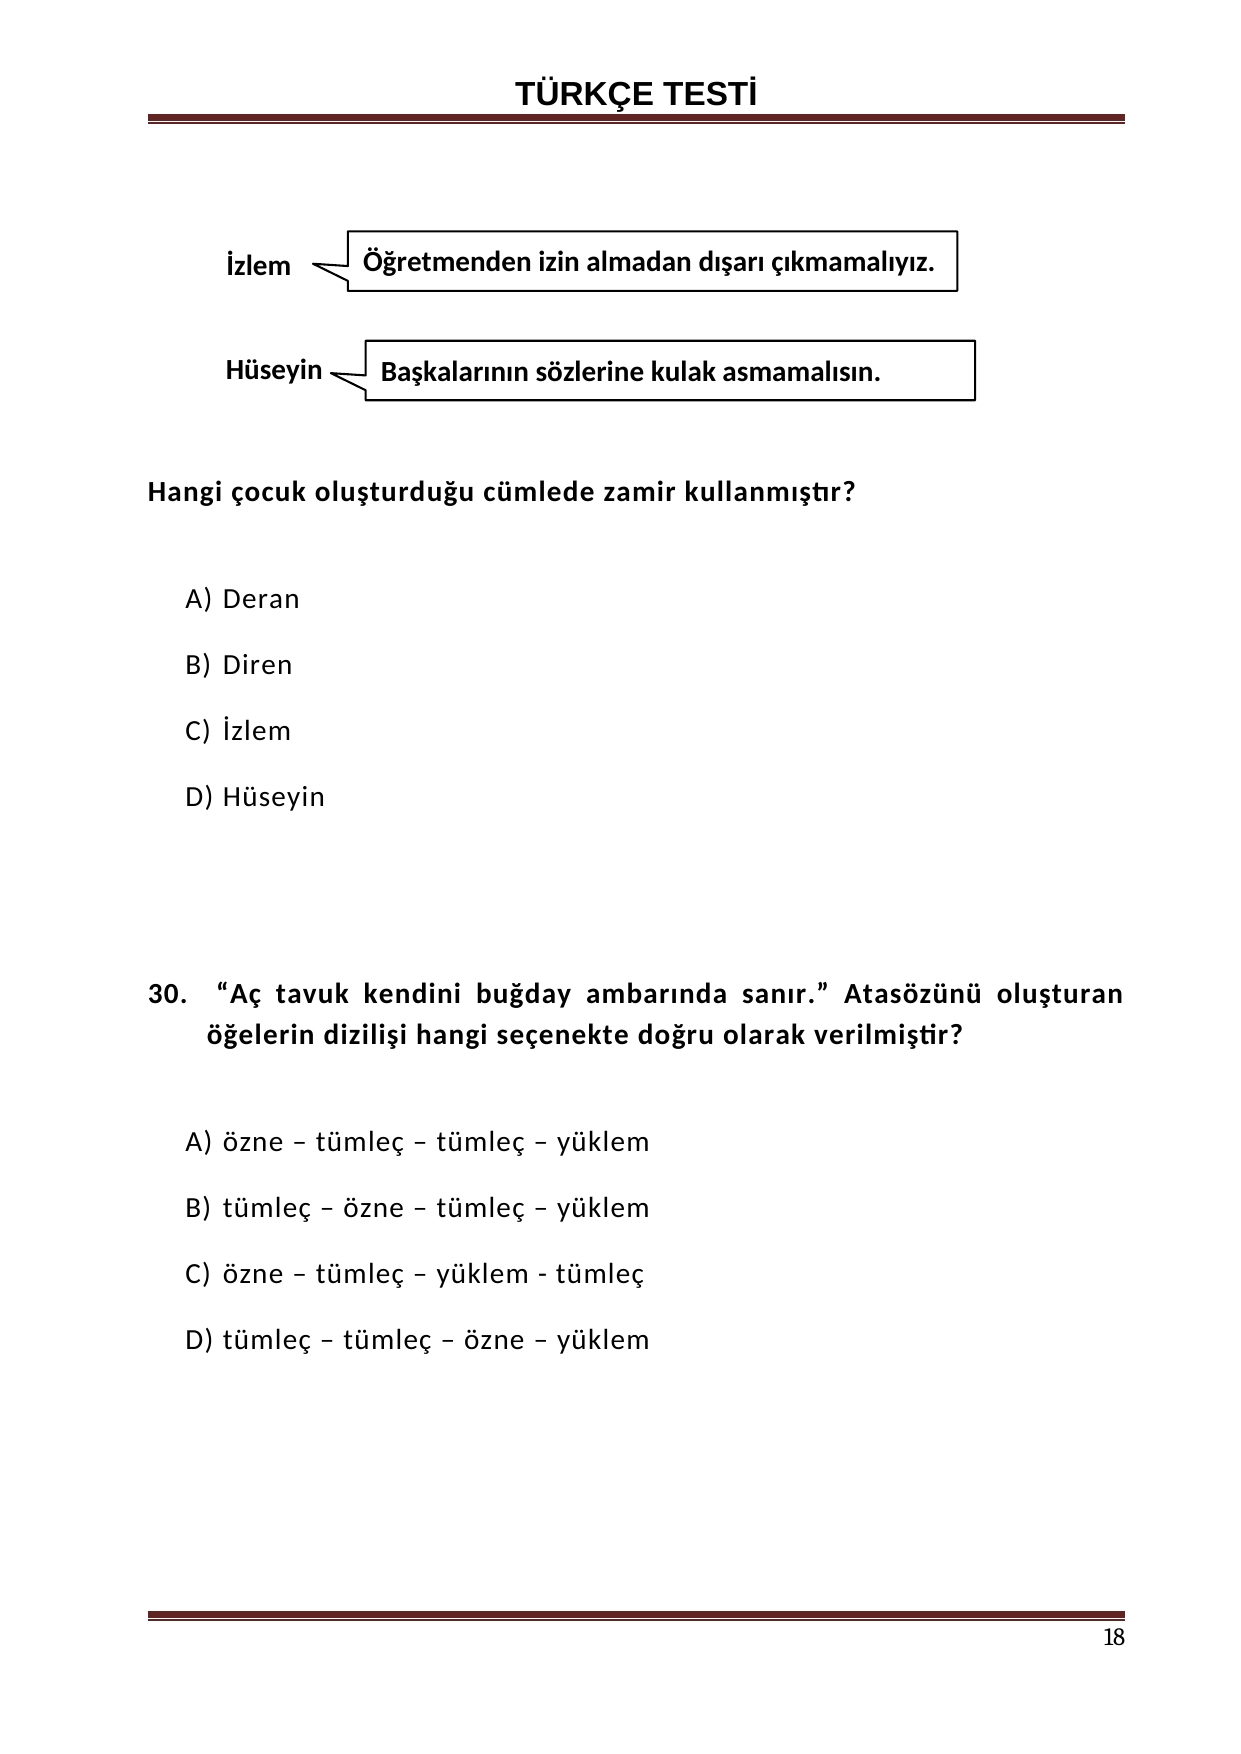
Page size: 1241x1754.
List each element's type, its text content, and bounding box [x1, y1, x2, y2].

text Hangi çocuk oluşturduğu cümlede zamir kullanmıştır? [148, 473, 1125, 509]
list Deran [185, 580, 1125, 616]
list tümleç – tümleç – özne – yüklem [185, 1321, 1125, 1357]
text 30. “Aç tavuk kendini buğday ambarında sanır.” Atasözünü oluşturan öğelerin dizilişi hangi seçenekte doğru olarak verilmiştir? [148, 976, 1125, 1052]
list özne – tümleç – tümleç – yüklem [185, 1123, 1125, 1159]
list Diren [185, 646, 1125, 681]
list özne – tümleç – yüklem - tümleç [185, 1255, 1125, 1291]
list tümleç – özne – tümleç – yüklem [185, 1189, 1125, 1225]
list Hüseyin [185, 778, 1125, 813]
list İzlem [185, 712, 1125, 747]
